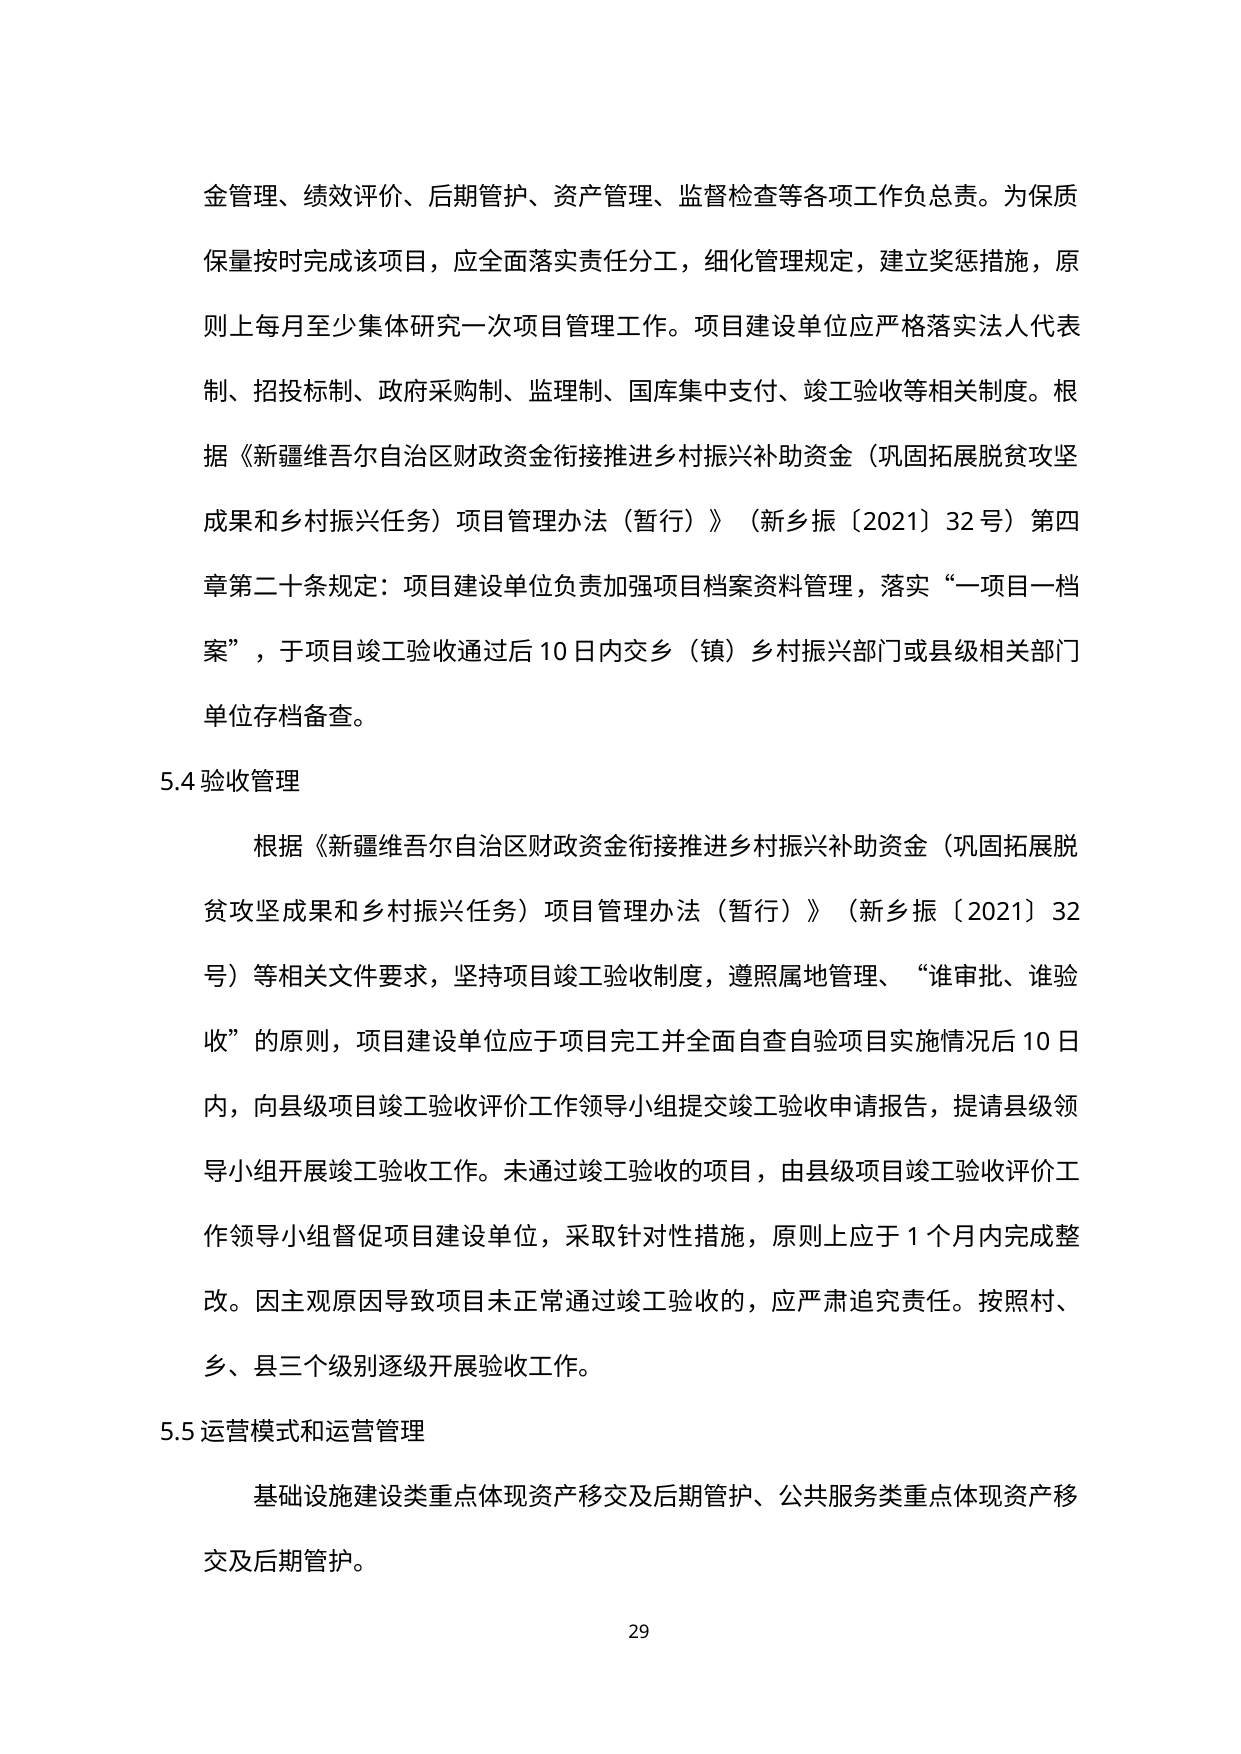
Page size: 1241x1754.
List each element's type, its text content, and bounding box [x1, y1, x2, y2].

subtitle 5.4验收管理 [159, 747, 1081, 812]
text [203, 162, 1081, 747]
subtitle 5.5运营模式和运营管理 [159, 1397, 1081, 1462]
text 根据《新疆维吾尔自治区财政资金衔接推进乡村振兴补助资金（巩固拓展脱贫攻坚成果和乡村振兴任务）项目管理办法（暂行）》（新乡振〔2021〕32号）等相关文件要求，坚持项目竣工验收制度，遵照属地管理、“谁审批、谁验收”的原则，项目建设单位应于项目完工并全面自查自验项目实施情况后10日内，向县级项目竣工验收评价工作领导小组提交竣工验收申请报告，提请县级领导小组开展竣工验收工作。未通过竣工验收的项目，由县级项目竣工验收评价工作领导小组督促项目建设单位，采取针对性措施，原则上应于1个月内完成整改。因主观原因导致项目未正常通过竣工验收的，应严肃追究责任。按照村、乡、县三个级别逐级开展验收工作。 [203, 812, 1081, 1397]
text 基础设施建设类重点体现资产移交及后期管护、公共服务类重点体现资产移交及后期管护。 [203, 1462, 1081, 1592]
